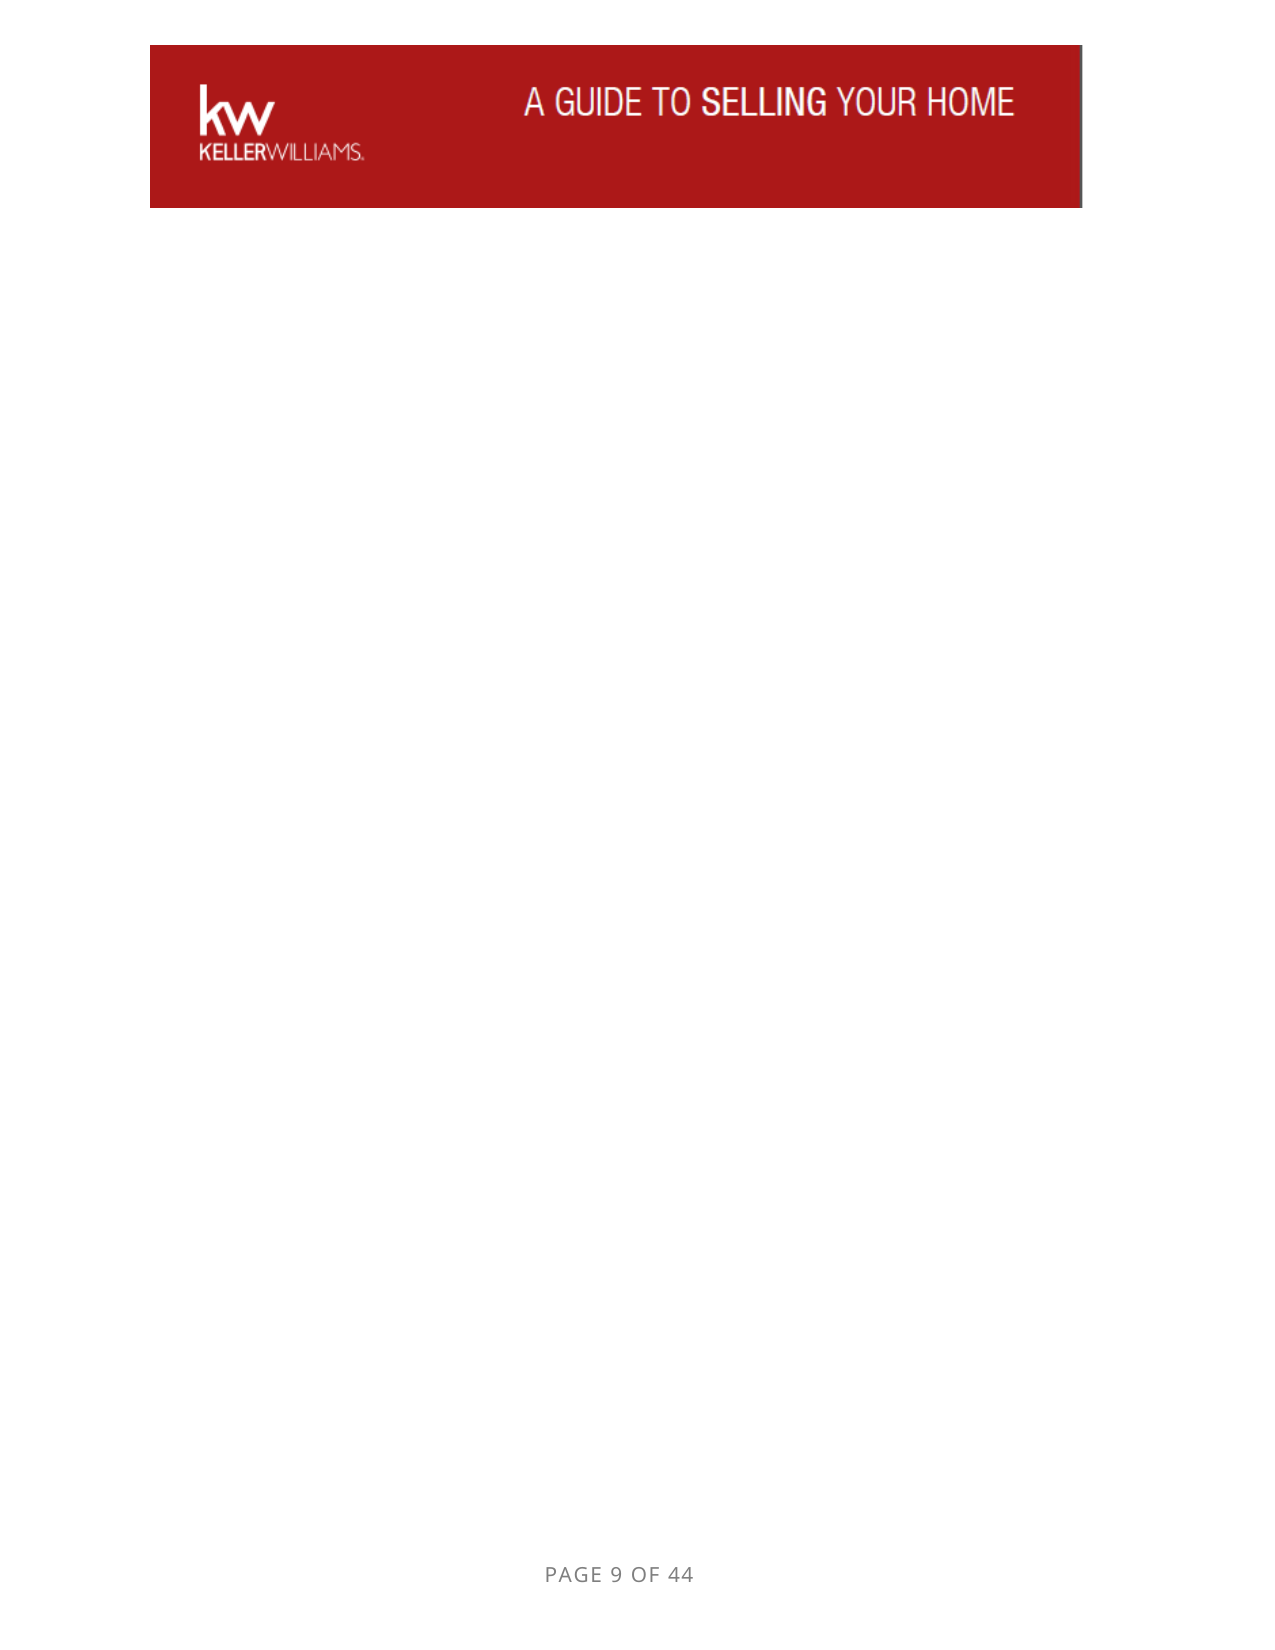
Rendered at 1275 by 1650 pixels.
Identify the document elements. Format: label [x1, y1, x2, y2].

picture [150, 45, 1083, 208]
